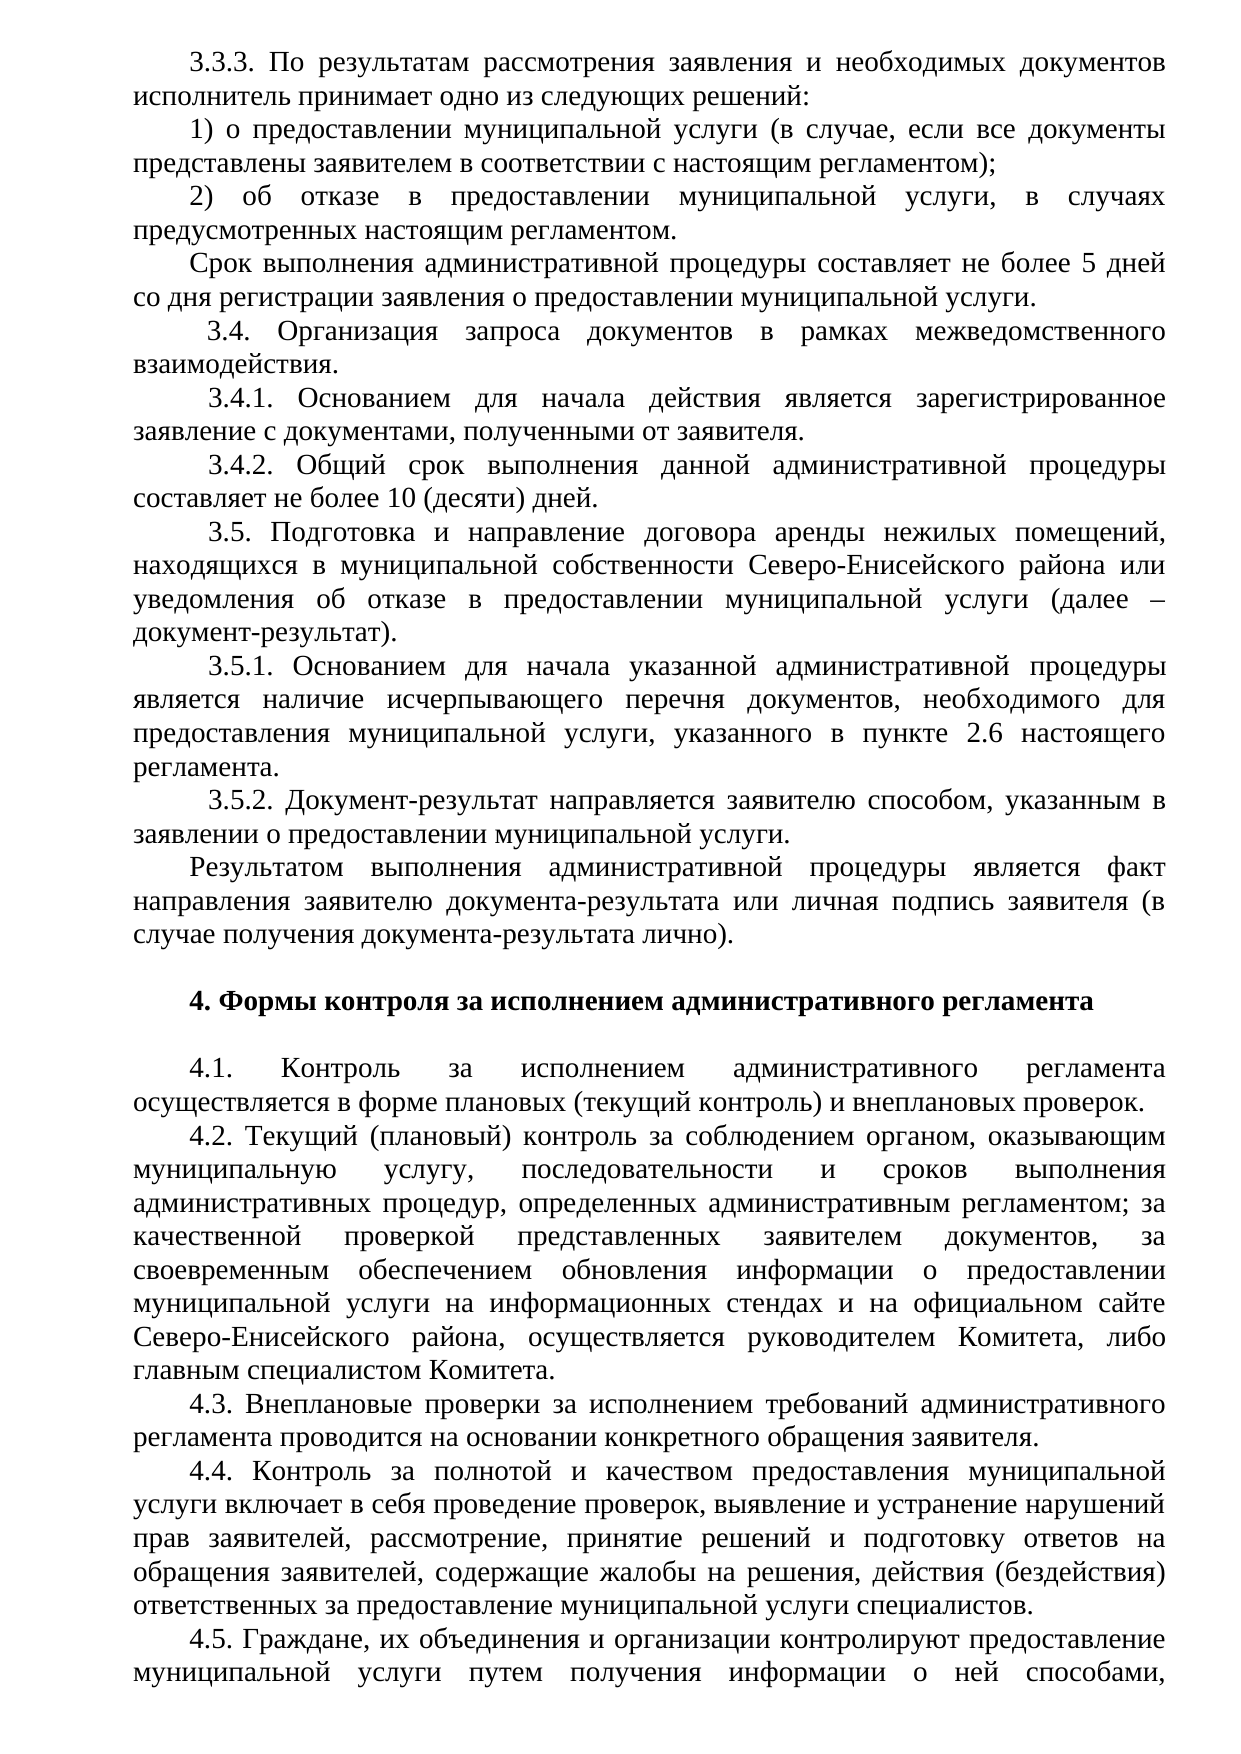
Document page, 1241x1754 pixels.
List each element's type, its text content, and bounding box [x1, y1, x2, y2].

text 4.4. Контроль за полнотой и качеством предоставления муниципальной услуги включает в себя проведение проверок, выявление и устранение нарушений прав заявителей, рассмотрение, принятие решений и подготовку ответов на обращения заявителей, содержащие жалобы на решения, действия (бездействия) ответственных за предоставление муниципальной услуги специалистов. [133, 1453, 1167, 1621]
text 4. Формы контроля за исполнением административного регламента [133, 983, 1167, 1017]
text 3.4.2. Общий срок выполнения данной административной процедуры составляет не более 10 (десяти) дней. [133, 447, 1167, 514]
text Срок выполнения административной процедуры составляет не более 5 дней со дня регистрации заявления о предоставлении муниципальной услуги. [133, 246, 1167, 313]
text Результатом выполнения административной процедуры является факт направления заявителю документа-результата или личная подпись заявителя (в случае получения документа-результата лично). [133, 849, 1167, 950]
text 1) о предоставлении муниципальной услуги (в случае, если все документы представлены заявителем в соответствии с настоящим регламентом); [133, 111, 1167, 178]
text 4.2. Текущий (плановый) контроль за соблюдением органом, оказывающим муниципальную услугу, последовательности и сроков выполнения административных процедур, определенных административным регламентом; за качественной проверкой представленных заявителем документов, за своевременным обеспечением обновления информации о предоставлении муниципальной услуги на информационных стендах и на официальном сайте Северо-Енисейского района, осуществляется руководителем Комитета, либо главным специалистом Комитета. [133, 1118, 1167, 1386]
text 2) об отказе в предоставлении муниципальной услуги, в случаях предусмотренных настоящим регламентом. [133, 178, 1167, 246]
text 3.5. Подготовка и направление договора аренды нежилых помещений, находящихся в муниципальной собственности Северо-Енисейского района или уведомления об отказе в предоставлении муниципальной услуги (далее – документ-результат). [133, 514, 1167, 648]
text 4.3. Внеплановые проверки за исполнением требований административного регламента проводится на основании конкретного обращения заявителя. [133, 1386, 1167, 1453]
text 3.5.2. Документ-результат направляется заявителю способом, указанным в заявлении о предоставлении муниципальной услуги. [133, 782, 1167, 849]
text 3.3.3. По результатам рассмотрения заявления и необходимых документов исполнитель принимает одно из следующих решений: [133, 44, 1167, 111]
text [133, 1621, 1167, 1688]
text 4.1. Контроль за исполнением административного регламента осуществляется в форме плановых (текущий контроль) и внеплановых проверок. [133, 1051, 1167, 1118]
text 3.5.1. Основанием для начала указанной административной процедуры является наличие исчерпывающего перечня документов, необходимого для предоставления муниципальной услуги, указанного в пункте 2.6 настоящего регламента. [133, 648, 1167, 782]
text 3.4.1. Основанием для начала действия является зарегистрированное заявление с документами, полученными от заявителя. [133, 380, 1167, 447]
text 3.4. Организация запроса документов в рамках межведомственного взаимодействия. [133, 313, 1167, 380]
